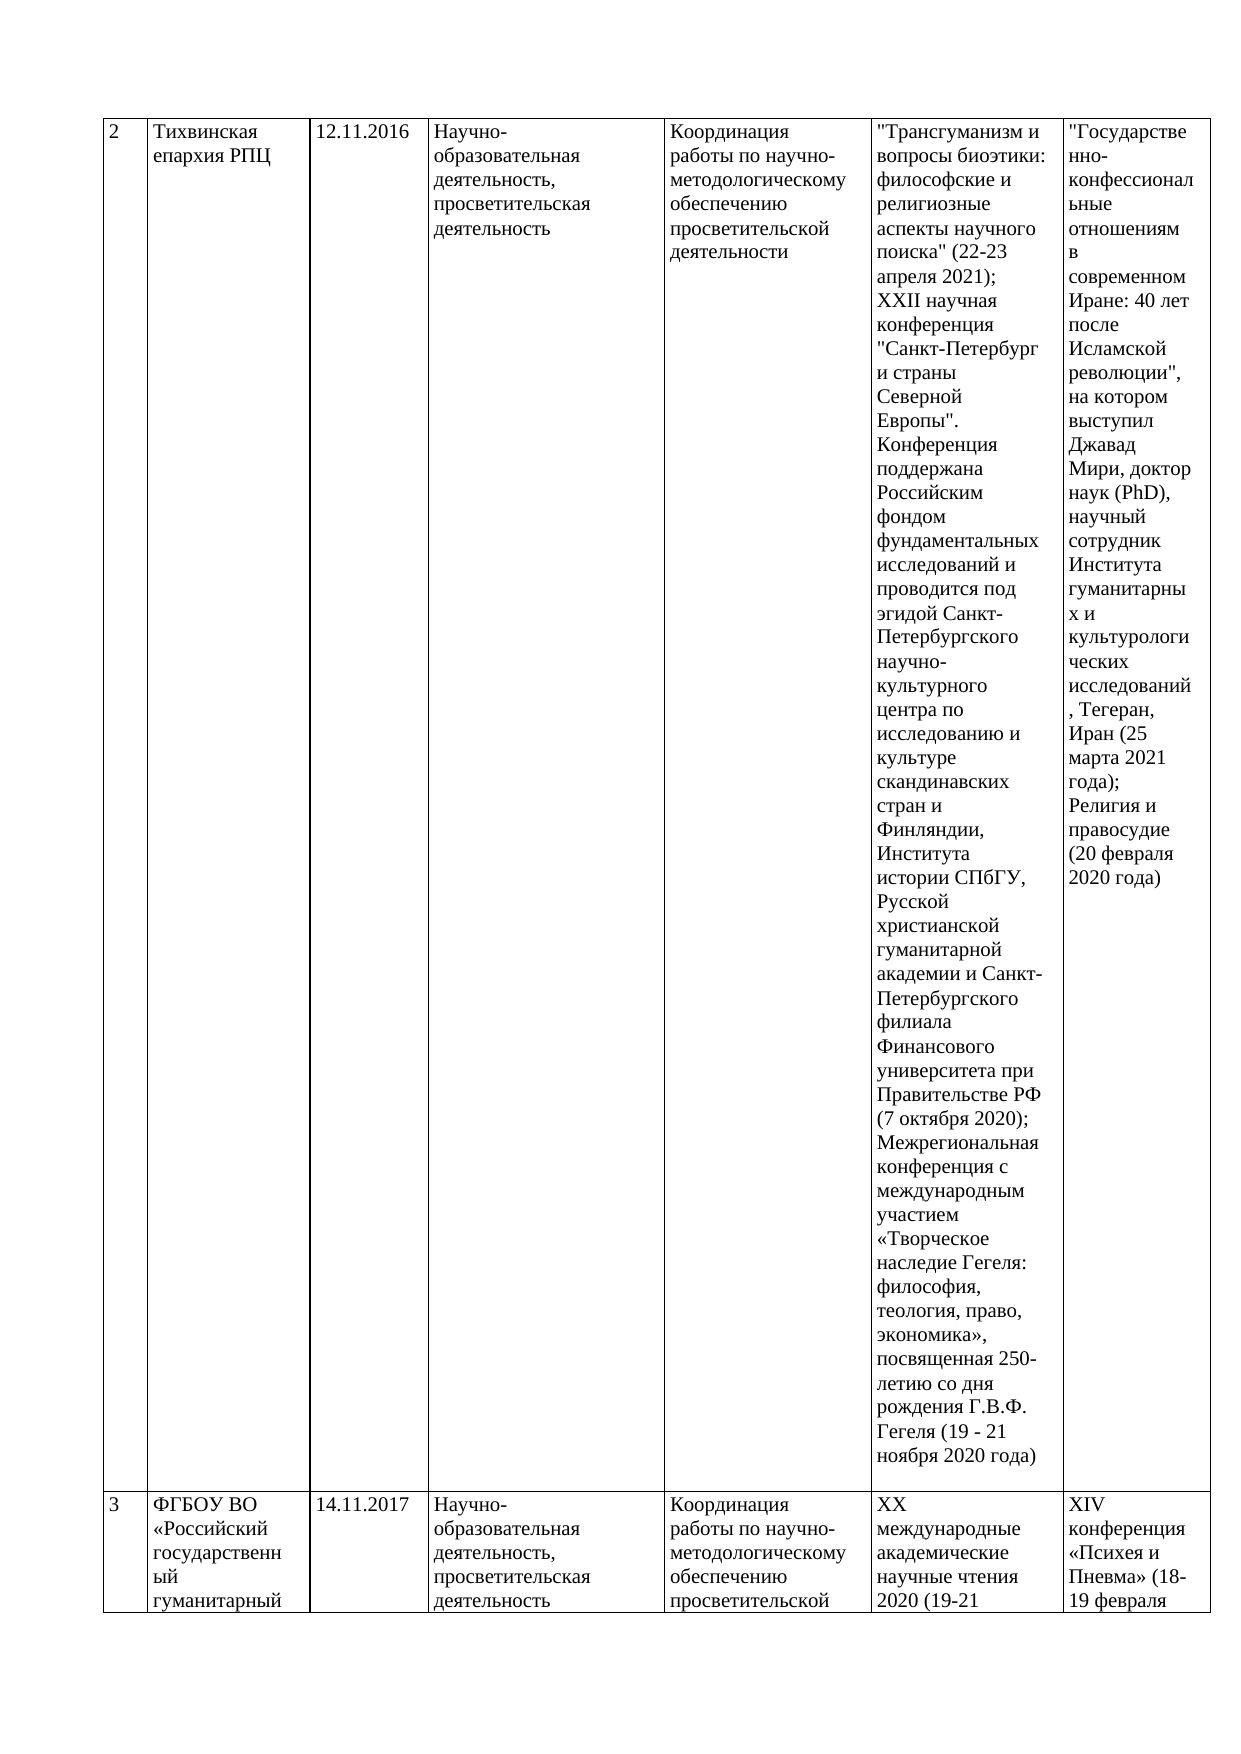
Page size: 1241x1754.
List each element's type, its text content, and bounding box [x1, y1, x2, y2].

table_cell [429, 1492, 664, 1612]
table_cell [665, 1492, 871, 1612]
table_cell 2 [104, 119, 147, 1491]
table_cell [1064, 1492, 1210, 1612]
table_cell Тихвинская епархия РПЦ [148, 119, 309, 1491]
table_cell Координация работы по научно-методологическому обеспечению просветительской деятельности [665, 119, 871, 1491]
table_cell Научно-образовательная деятельность, просветительская деятельность [429, 119, 664, 1491]
table_cell 3 [104, 1492, 147, 1612]
table_cell "Государственно-конфессиональные отношениям в современном Иране: 40 лет после Исламской революции", на котором выступил Джавад Мири, доктор наук (PhD), научный сотрудник Института гуманитарных и культурологических исследований, Тегеран, Иран (25 марта 2021 года); Религия и правосудие (20 февраля 2020 года) [1064, 119, 1210, 1491]
table_cell 14.11.2017 [311, 1492, 428, 1612]
table_cell 12.11.2016 [311, 119, 428, 1491]
table_cell "Трансгуманизм и вопросы биоэтики: философские и религиозные аспекты научного поиска" (22-23 апреля 2021); XXII научная конференция "Санкт-Петербург и страны Северной Европы". Конференция поддержана Российским фондом фундаментальных исследований и проводится под эгидой Санкт-Петербургского научно-культурного центра по исследованию и культуре скандинавских стран и Финляндии, Института истории СПбГУ, Русской христианской гуманитарной академии и Санкт-Петербургского филиала Финансового университета при Правительстве РФ (7 октября 2020); Межрегиональная конференция с международным участием «Творческое наследие Гегеля: философия, теология, право, экономика», посвященная 250-летию со дня рождения Г.В.Ф. Гегеля (19 - 21 ноября 2020 года) [872, 119, 1063, 1491]
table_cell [872, 1492, 1063, 1612]
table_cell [148, 1492, 309, 1612]
